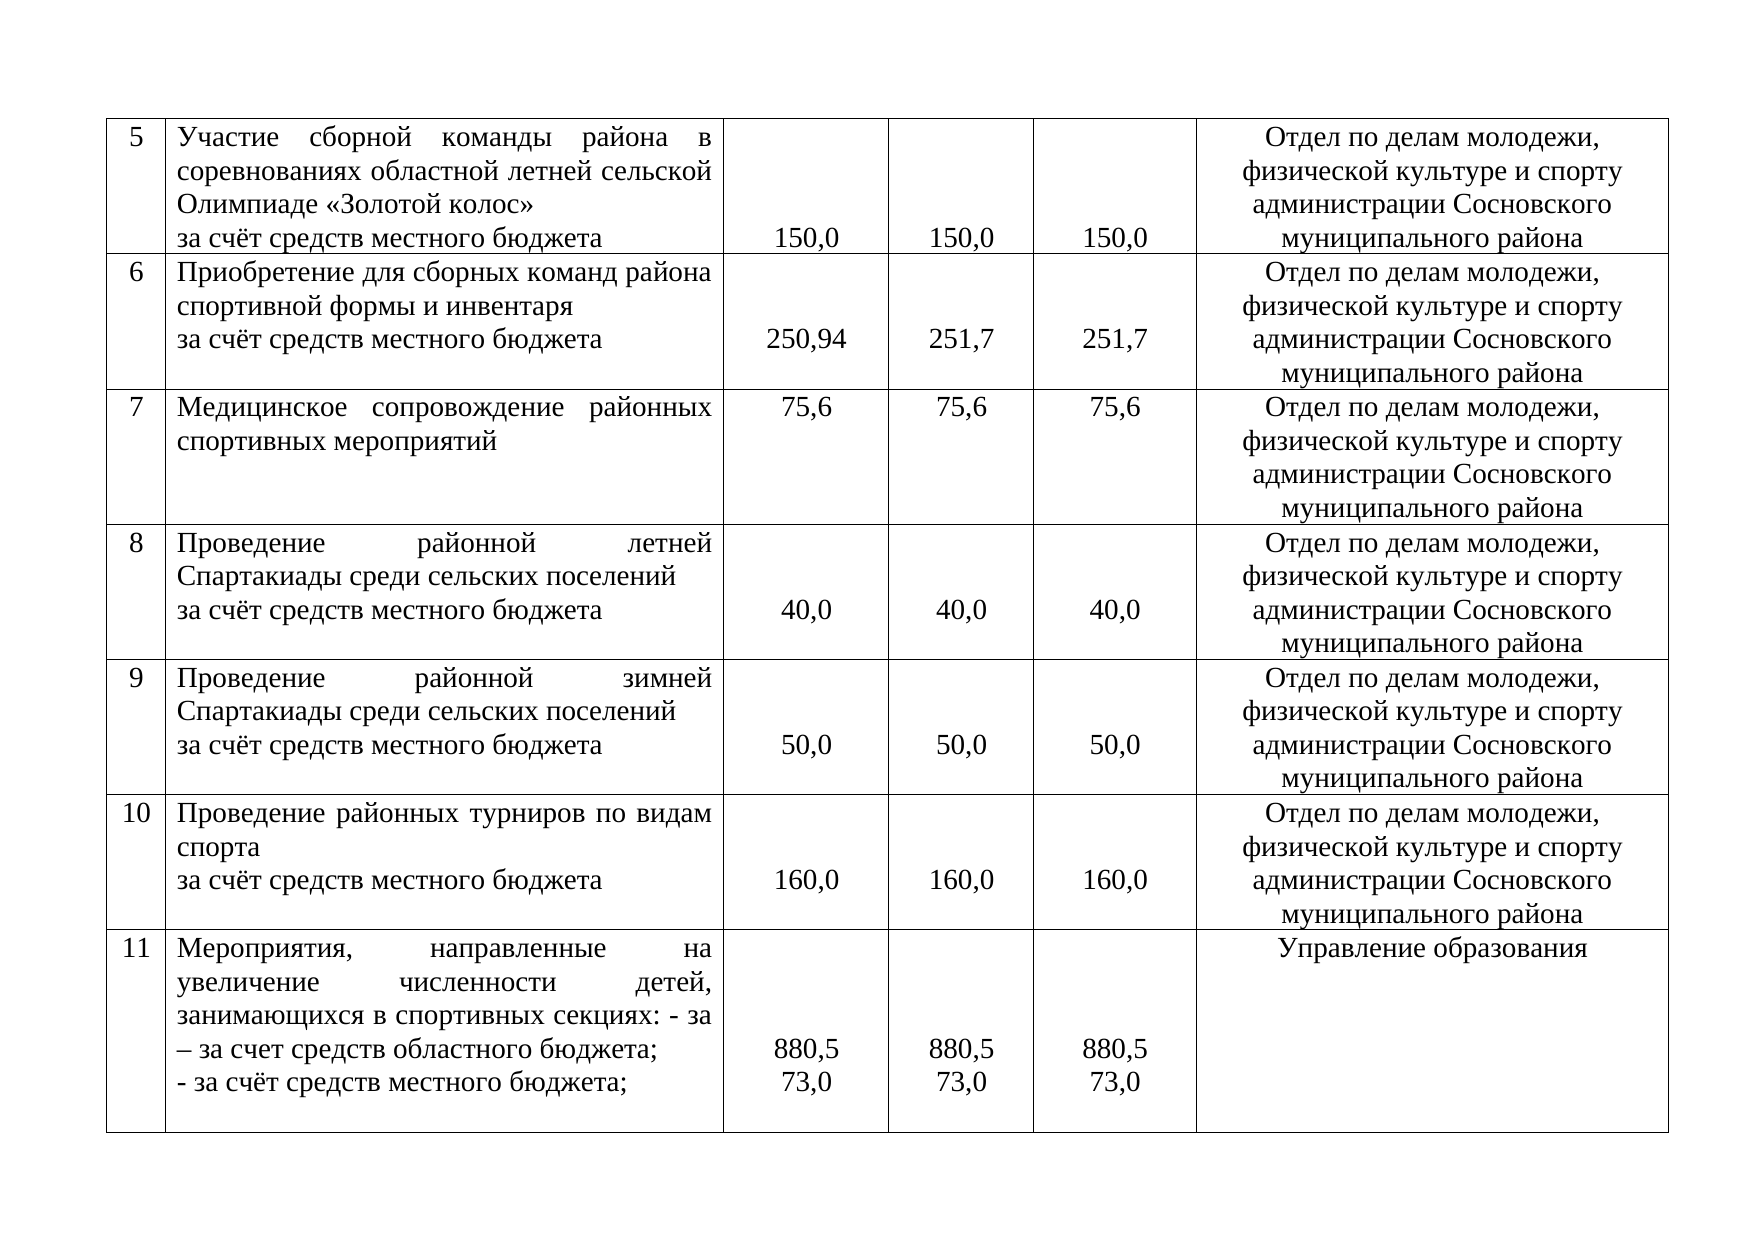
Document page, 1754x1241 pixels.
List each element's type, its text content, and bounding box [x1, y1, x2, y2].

table_cell 880,5 73,0 953,5 [889, 930, 1033, 1132]
table_cell 160,0 [1034, 795, 1196, 929]
table_cell 880,5 73,0 953,5 [724, 930, 888, 1132]
table_cell 9 [107, 660, 165, 794]
table_cell Медицинское сопровождение районных спортивных мероприятий [166, 390, 723, 524]
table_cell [1197, 930, 1668, 1132]
table_cell Отдел по делам молодежи, физической культуре и спорту администрации Сосновского муниципального района [1197, 525, 1668, 659]
table_cell Отдел по делам молодежи, физической культуре и спорту администрации Сосновского муниципального района [1197, 660, 1668, 794]
table_cell Проведение районной летней Спартакиады среди сельских поселений за счёт средств местного бюджета [166, 525, 723, 659]
table_cell Участие сборной команды района в соревнованиях областной летней сельской Олимпиаде «Золотой колос» за счёт средств местного бюджета [166, 119, 723, 253]
table_cell 7 [107, 390, 165, 524]
table_cell 40,0 [1034, 525, 1196, 659]
table_cell 75,6 [889, 390, 1033, 524]
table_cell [1197, 119, 1668, 253]
table_cell 160,0 [724, 795, 888, 929]
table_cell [166, 930, 723, 1132]
table_cell 50,0 [889, 660, 1033, 794]
table_cell 50,0 [1034, 660, 1196, 794]
table_cell 150,0 [1034, 119, 1196, 253]
table_cell Отдел по делам молодежи, физической культуре и спорту администрации Сосновского муниципального района [1197, 795, 1668, 929]
table_cell Приобретение для сборных команд района спортивной формы и инвентаря за счёт средств местного бюджета [166, 254, 723, 388]
table_cell Отдел по делам молодежи, физической культуре и спорту администрации Сосновского муниципального района [1197, 390, 1668, 524]
table_cell 40,0 [724, 525, 888, 659]
table_cell 150,0 [724, 119, 888, 253]
table_cell 880,5 73,0 953,5 [1034, 930, 1196, 1132]
table_cell Проведение районных турниров по видам спорта за счёт средств местного бюджета [166, 795, 723, 929]
table_cell 160,0 [889, 795, 1033, 929]
table_cell 250,94 [724, 254, 888, 388]
table_cell 150,0 [889, 119, 1033, 253]
table_cell 6 [107, 254, 165, 388]
table_cell 251,7 [889, 254, 1033, 388]
table_cell 10 [107, 795, 165, 929]
table_cell Отдел по делам молодежи, физической культуре и спорту администрации Сосновского муниципального района [1197, 254, 1668, 388]
table_cell 11 [107, 930, 165, 1132]
table_cell 251,7 [1034, 254, 1196, 388]
table_cell 8 [107, 525, 165, 659]
table_cell Проведение районной зимней Спартакиады среди сельских поселений за счёт средств местного бюджета [166, 660, 723, 794]
table_cell 40,0 [889, 525, 1033, 659]
table_cell 75,6 [1034, 390, 1196, 524]
table_cell 75,6 [724, 390, 888, 524]
table_cell 5 [107, 119, 165, 253]
table_cell 50,0 [724, 660, 888, 794]
